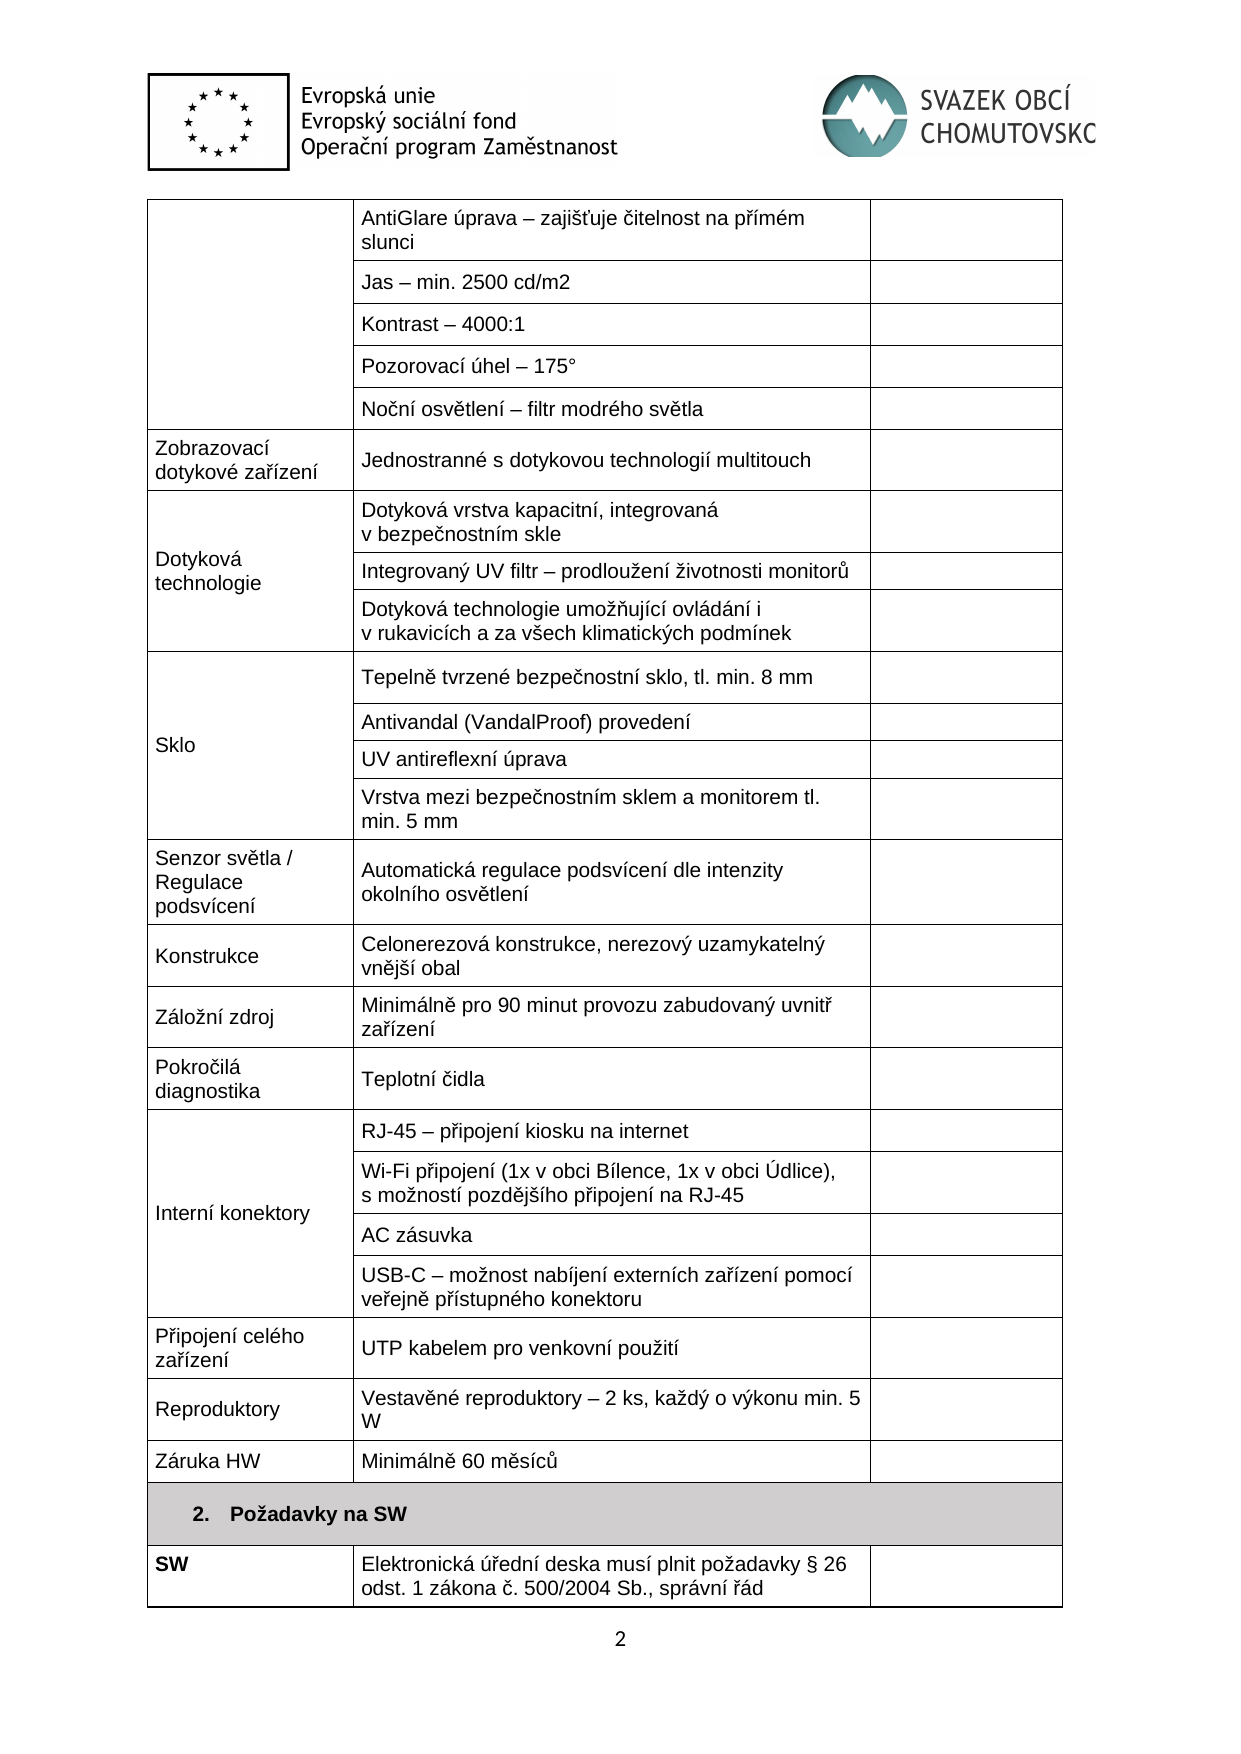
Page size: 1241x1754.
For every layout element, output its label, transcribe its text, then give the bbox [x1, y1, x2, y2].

table_cell Jas – min. 2500 cd/m2 [354, 261, 870, 302]
table_cell [871, 590, 1062, 651]
table_cell Noční osvětlení – filtr modrého světla [354, 388, 870, 429]
table_cell Senzor světla / Regulace podsvícení [148, 840, 353, 924]
table_cell Záložní zdroj [148, 987, 353, 1047]
table_cell [871, 491, 1062, 552]
table_cell [871, 704, 1062, 740]
table_cell Konstrukce [148, 925, 353, 986]
table_cell Teplotní čidla [354, 1048, 870, 1109]
table_cell [871, 553, 1062, 589]
table_cell [871, 779, 1062, 839]
table_cell [871, 1214, 1062, 1255]
table_cell [871, 388, 1062, 429]
table_cell [871, 652, 1062, 702]
table_cell [871, 925, 1062, 986]
table_cell Integrovaný UV filtr – prodloužení životnosti monitorů [354, 553, 870, 589]
table_cell [871, 346, 1062, 387]
table_cell Zobrazovací dotykové zařízení [148, 430, 353, 490]
table_cell [871, 430, 1062, 490]
table_cell [871, 1318, 1062, 1378]
picture [814, 75, 1096, 157]
table_cell Požadavky na SW [148, 1483, 1062, 1545]
table_cell Vrstva mezi bezpečnostním sklem a monitorem tl. min. 5 mm [354, 779, 870, 839]
table_cell Pozorovací úhel – 175° [354, 346, 870, 387]
table_cell USB-C – možnost nabíjení externích zařízení pomocí veřejně přístupného konektoru [354, 1256, 870, 1317]
table_cell Dotyková technologie umožňující ovládání i v rukavicích a za všech klimatických podmínek [354, 590, 870, 651]
table_cell [871, 1048, 1062, 1109]
table_cell [871, 200, 1062, 260]
table_cell Wi-Fi připojení (1x v obci Bílence, 1x v obci Údlice), s možností pozdějšího připojení na RJ-45 [354, 1152, 870, 1213]
table_cell [871, 1256, 1062, 1317]
table_cell Antivandal (VandalProof) provedení [354, 704, 870, 740]
table_cell [871, 1152, 1062, 1213]
table_cell UTP kabelem pro venkovní použití [354, 1318, 870, 1378]
table_cell Interní konektory [148, 1110, 353, 1317]
table_cell [871, 1441, 1062, 1482]
table_cell RJ-45 – připojení kiosku na internet [354, 1110, 870, 1151]
table_cell [871, 840, 1062, 924]
table_cell Vestavěné reproduktory – 2 ks, každý o výkonu min. 5 W [354, 1379, 870, 1439]
table_cell Dotyková technologie [148, 491, 353, 651]
table_cell Elektronická úřední deska musí plnit požadavky § 26 odst. 1 zákona č. 500/2004 Sb., správní řád [354, 1546, 870, 1606]
table_cell [871, 1546, 1062, 1606]
table_cell Připojení celého zařízení [148, 1318, 353, 1378]
table_cell SW [148, 1546, 353, 1606]
table_cell AC zásuvka [354, 1214, 870, 1255]
table_cell [871, 304, 1062, 344]
table_cell UV antireflexní úprava [354, 741, 870, 777]
picture [147, 73, 618, 171]
table_cell Minimálně pro 90 minut provozu zabudovaný uvnitř zařízení [354, 987, 870, 1047]
table_cell Dotyková vrstva kapacitní, integrovaná v bezpečnostním skle [354, 491, 870, 552]
table_cell Kontrast – 4000:1 [354, 304, 870, 344]
table_cell Celonerezová konstrukce, nerezový uzamykatelný vnější obal [354, 925, 870, 986]
table_cell [871, 1110, 1062, 1151]
table_cell Tepelně tvrzené bezpečnostní sklo, tl. min. 8 mm [354, 652, 870, 702]
table_cell [871, 987, 1062, 1047]
table_cell Záruka HW [148, 1441, 353, 1482]
table_cell Pokročilá diagnostika [148, 1048, 353, 1109]
table_cell [871, 261, 1062, 302]
table_cell AntiGlare úprava – zajišťuje čitelnost na přímém slunci [354, 200, 870, 260]
table_cell Reproduktory [148, 1379, 353, 1439]
table_cell Jednostranné s dotykovou technologií multitouch [354, 430, 870, 490]
table_cell [871, 741, 1062, 777]
table_cell Automatická regulace podsvícení dle intenzity okolního osvětlení [354, 840, 870, 924]
table_cell Sklo [148, 652, 353, 839]
table_cell Minimálně 60 měsíců [354, 1441, 870, 1482]
table_cell [871, 1379, 1062, 1439]
